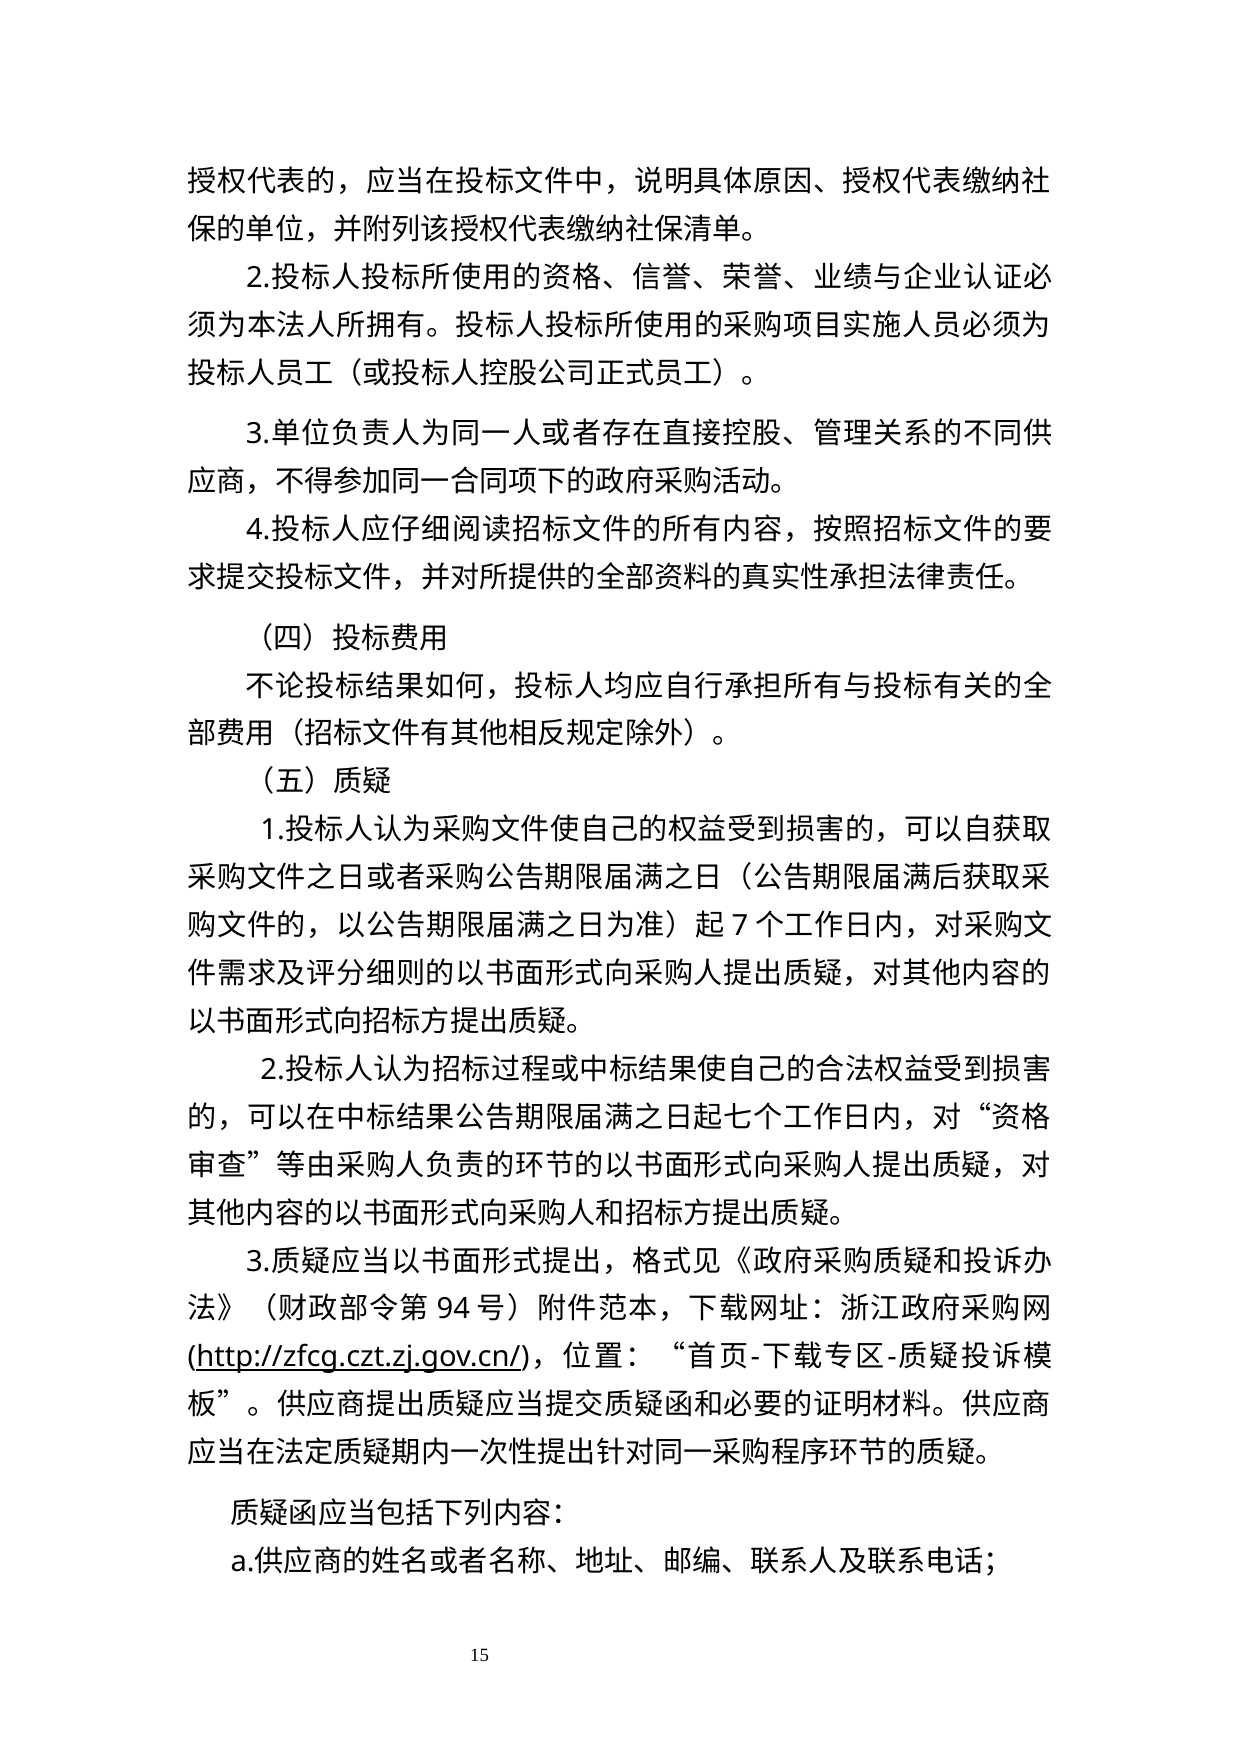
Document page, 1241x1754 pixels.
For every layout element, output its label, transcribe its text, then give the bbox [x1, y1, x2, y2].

text 3.单位负责人为同一人或者存在直接控股、管理关系的不同供应商，不得参加同一合同项下的政府采购活动。 [187, 406, 1053, 501]
text 1.投标人认为采购文件使自己的权益受到损害的，可以自获取采购文件之日或者采购公告期限届满之日（公告期限届满后获取采购文件的，以公告期限届满之日为准）起7个工作日内，对采购文件需求及评分细则的以书面形式向采购人提出质疑，对其他内容的以书面形式向招标方提出质疑。 [187, 801, 1053, 1041]
text 质疑函应当包括下列内容： [187, 1485, 1053, 1533]
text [187, 153, 1053, 249]
text （四）投标费用 [187, 610, 1053, 658]
text a.供应商的姓名或者名称、地址、邮编、联系人及联系电话； [187, 1533, 1053, 1581]
text 不论投标结果如何，投标人均应自行承担所有与投标有关的全部费用（招标文件有其他相反规定除外）。 [187, 658, 1053, 753]
text （五）质疑 [187, 753, 1053, 801]
text 3.质疑应当以书面形式提出，格式见《政府采购质疑和投诉办法》（财政部令第94号）附件范本，下载网址：浙江政府采购网(http://zfcg.czt.zj.gov.cn/)，位置：“首页-下载专区-质疑投诉模板”。供应商提出质疑应当提交质疑函和必要的证明材料。供应商应当在法定质疑期内一次性提出针对同一采购程序环节的质疑。 [187, 1233, 1053, 1472]
text 2.投标人认为招标过程或中标结果使自己的合法权益受到损害的，可以在中标结果公告期限届满之日起七个工作日内，对“资格审查”等由采购人负责的环节的以书面形式向采购人提出质疑，对其他内容的以书面形式向采购人和招标方提出质疑。 [187, 1041, 1053, 1233]
text 4.投标人应仔细阅读招标文件的所有内容，按照招标文件的要求提交投标文件，并对所提供的全部资料的真实性承担法律责任。 [187, 501, 1053, 597]
text 2.投标人投标所使用的资格、信誉、荣誉、业绩与企业认证必须为本法人所拥有。投标人投标所使用的采购项目实施人员必须为投标人员工（或投标人控股公司正式员工）。 [187, 249, 1053, 393]
